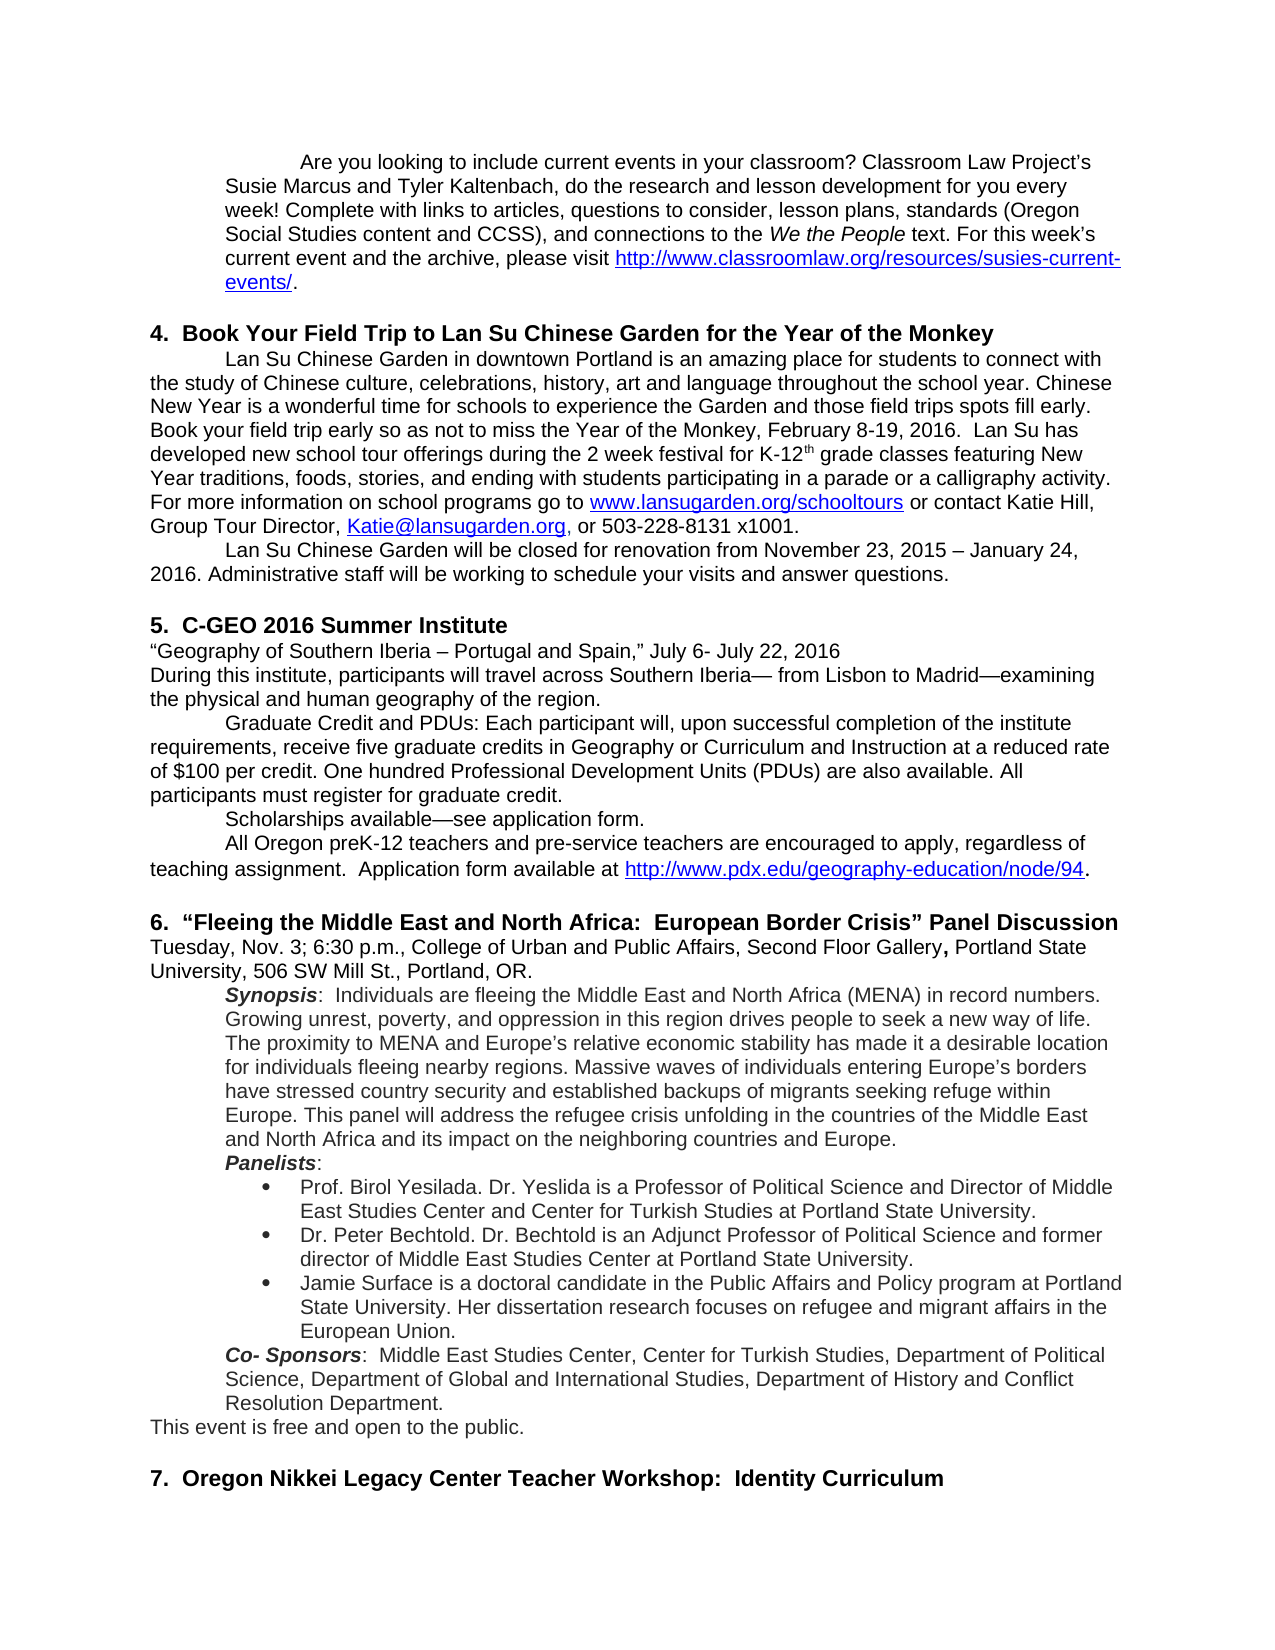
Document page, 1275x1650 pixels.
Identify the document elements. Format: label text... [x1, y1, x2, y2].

list Prof. Birol Yesilada. Dr. Yeslida is a Professor of Political Science and Director of Middle East Studies Center and Center for Turkish Studies at Portland State University. [262, 1175, 1125, 1223]
subtitle 4. Book Your Field Trip to Lan Su Chinese Garden for the Year of the Monkey [150, 320, 1125, 346]
text All Oregon preK-12 teachers and pre-service teachers are encouraged to apply, regardless of teaching assignment. Application form available at http://www.pdx.edu/geography-education/node/94. [150, 830, 1125, 882]
text Tuesday, Nov. 3; 6:30 p.m., College of Urban and Public Affairs, Second Floor Gallery, Portland State University, 506 SW Mill St., Portland, OR. [150, 935, 1125, 983]
text Lan Su Chinese Garden will be closed for renovation from November 23, 2015 – January 24, 2016. Administrative staff will be working to schedule your visits and answer questions. [150, 538, 1125, 586]
list Jamie Surface is a doctoral candidate in the Public Affairs and Policy program at Portland State University. Her dissertation research focuses on refugee and migrant affairs in the European Union. [262, 1271, 1125, 1343]
text Are you looking to include current events in your classroom? Classroom Law Project’s Susie Marcus and Tyler Kaltenbach, do the research and lesson development for you every week! Complete with links to articles, questions to consider, lesson plans, standards (Oregon Social Studies content and CCSS), and connections to the We the People text. For this week’s current event and the archive, please visit http://www.classroomlaw.org/resources/susies-current-events/. [225, 150, 1125, 294]
text Scholarships available—see application form. [150, 806, 1125, 830]
text During this institute, participants will travel across Southern Iberia— from Lisbon to Madrid—examining the physical and human geography of the region. [150, 663, 1125, 711]
text Graduate Credit and PDUs: Each participant will, upon successful completion of the institute requirements, receive five graduate credits in Geography or Curriculum and Instruction at a reduced rate of $100 per credit. One hundred Professional Development Units (PDUs) are also available. All participants must register for graduate credit. [150, 711, 1125, 806]
text “Geography of Southern Iberia – Portugal and Spain,” July 6- July 22, 2016 [150, 639, 1125, 663]
subtitle 7. Oregon Nikkei Legacy Center Teacher Workshop: Identity Curriculum [150, 1465, 1125, 1491]
text Synopsis: Individuals are fleeing the Middle East and North Africa (MENA) in record numbers. Growing unrest, poverty, and oppression in this region drives people to seek a new way of life. The proximity to MENA and Europe’s relative economic stability has made it a desirable location for individuals fleeing nearby regions. Massive waves of individuals entering Europe’s borders have stressed country security and established backups of migrants seeking refuge within Europe. This panel will address the refugee crisis unfolding in the countries of the Middle East and North Africa and its impact on the neighboring countries and Europe. [225, 983, 1125, 1151]
text Lan Su Chinese Garden in downtown Portland is an amazing place for students to connect with the study of Chinese culture, celebrations, history, art and language throughout the school year. Chinese New Year is a wonderful time for schools to experience the Garden and those field trips spots fill early. Book your field trip early so as not to miss the Year of the Monkey, February 8-19, 2016. Lan Su has developed new school tour offerings during the 2 week festival for K-12th grade classes featuring New Year traditions, foods, stories, and ending with students participating in a parade or a calligraphy activity. For more information on school programs go to www.lansugarden.org/schooltours or contact Katie Hill, Group Tour Director, Katie@lansugarden.org, or 503-228-8131 x1001. [150, 346, 1125, 538]
text Co- Sponsors: Middle East Studies Center, Center for Turkish Studies, Department of Political Science, Department of Global and International Studies, Department of History and Conflict Resolution Department. [225, 1343, 1125, 1414]
subtitle 5. C-GEO 2016 Summer Institute [150, 612, 1125, 639]
text Panelists: [225, 1151, 1125, 1175]
list Dr. Peter Bechtold. Dr. Bechtold is an Adjunct Professor of Political Science and former director of Middle East Studies Center at Portland State University. [262, 1223, 1125, 1271]
text This event is free and open to the public. [150, 1414, 1125, 1438]
subtitle 6. “Fleeing the Middle East and North Africa: European Border Crisis” Panel Discussion [150, 909, 1125, 935]
